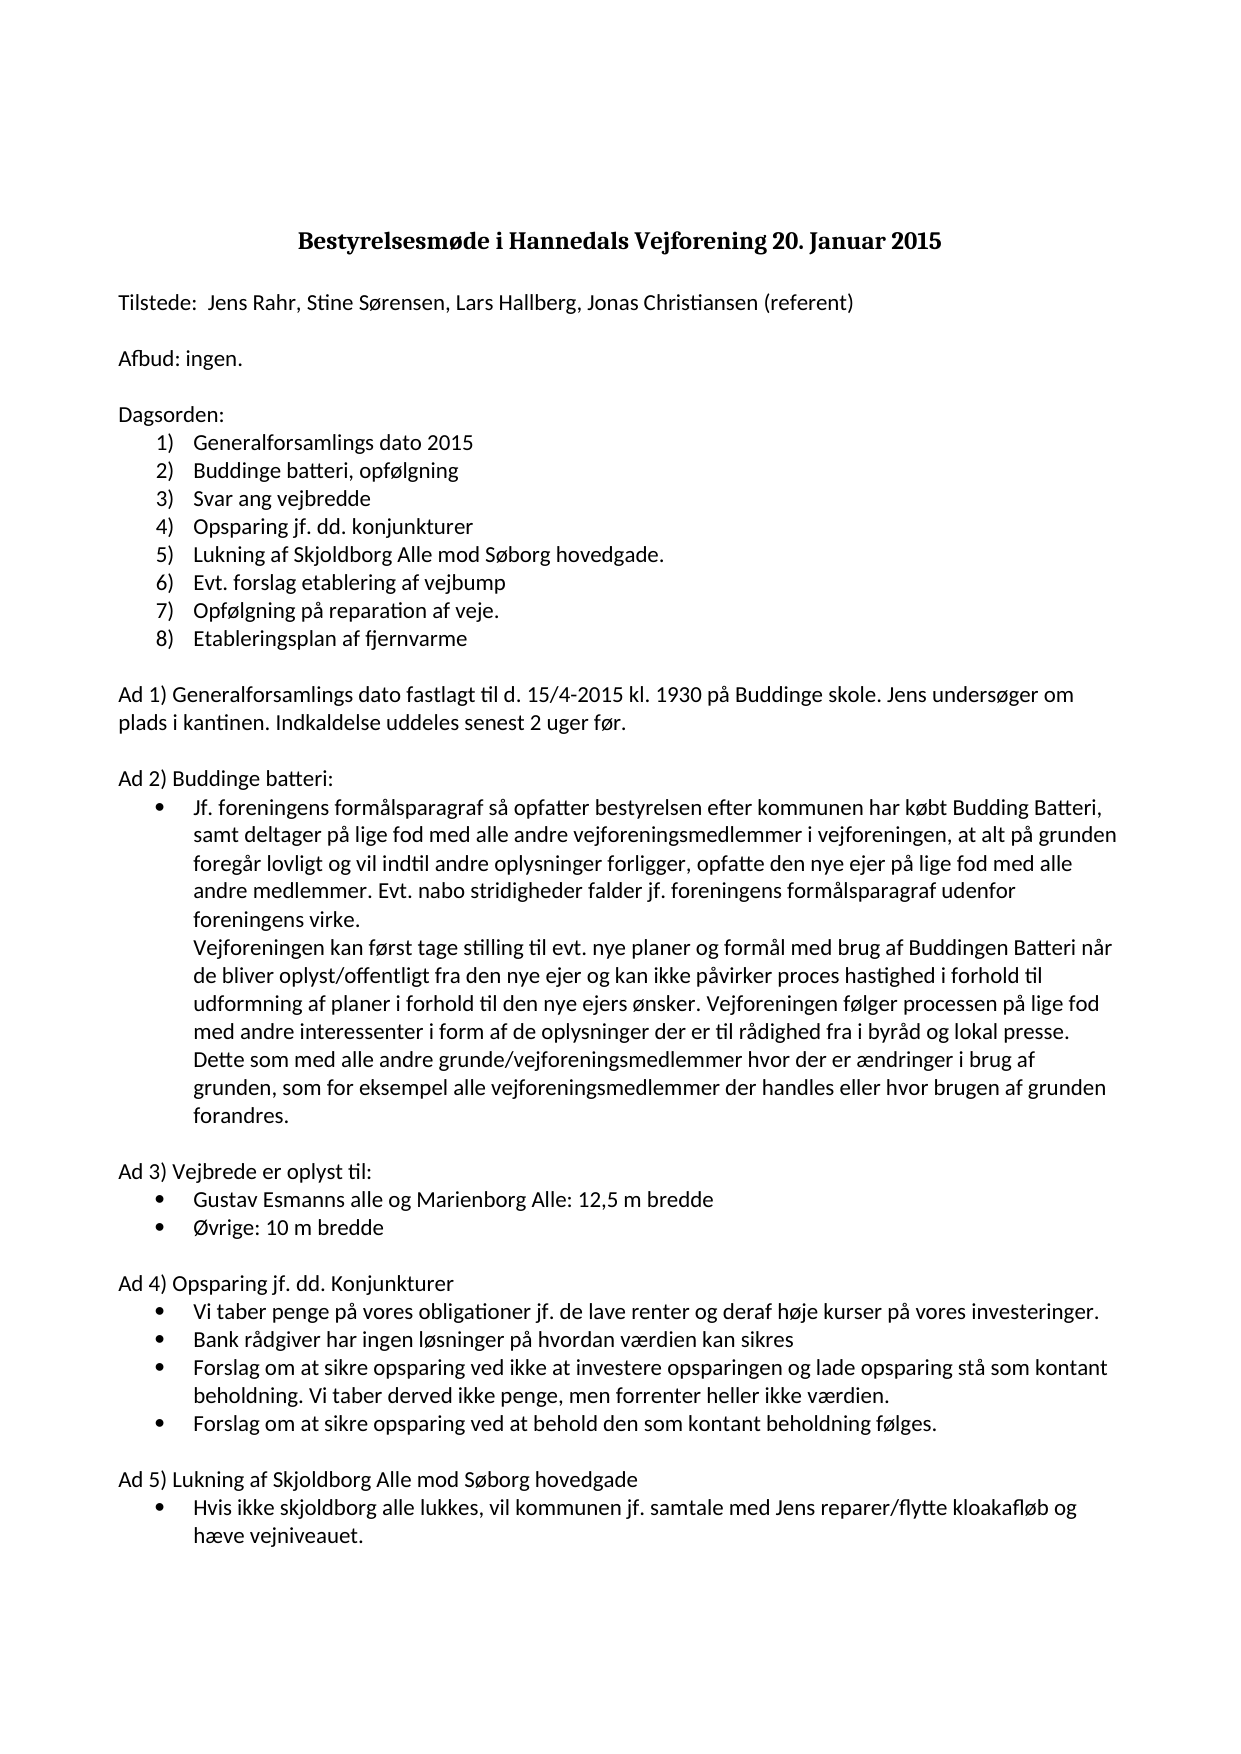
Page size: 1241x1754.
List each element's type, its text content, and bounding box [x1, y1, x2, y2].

subtitle Bestyrelsesmøde i Hannedals Vejforening 20. Januar 2015 [118, 227, 1122, 256]
text Afbud: ingen. [118, 344, 1122, 372]
list Evt. forslag etablering af vejbump [156, 568, 1122, 596]
list Etableringsplan af fjernvarme [156, 624, 1122, 652]
list Svar ang vejbredde [156, 484, 1122, 512]
list Øvrige: 10 m bredde [156, 1213, 1122, 1241]
text Ad 4) Opsparing jf. dd. Konjunkturer [118, 1269, 1122, 1297]
list Bank rådgiver har ingen løsninger på hvordan værdien kan sikres [156, 1325, 1122, 1353]
text Ad 5) Lukning af Skjoldborg Alle mod Søborg hovedgade [118, 1465, 1122, 1493]
list Gustav Esmanns alle og Marienborg Alle: 12,5 m bredde [156, 1185, 1122, 1213]
list Forslag om at sikre opsparing ved ikke at investere opsparingen og lade opsparing stå som kontant beholdning. Vi taber derved ikke penge, men forrenter heller ikke værdien. [156, 1353, 1122, 1409]
text Tilstede: Jens Rahr, Stine Sørensen, Lars Hallberg, Jonas Christiansen (referent) [118, 288, 1122, 316]
list Opsparing jf. dd. konjunkturer [156, 512, 1122, 540]
list Jf. foreningens formålsparagraf så opfatter bestyrelsen efter kommunen har købt Budding Batteri, samt deltager på lige fod med alle andre vejforeningsmedlemmer i vejforeningen, at alt på grunden foregår lovligt og vil indtil andre oplysninger forligger, opfatte den nye ejer på lige fod med alle andre medlemmer. Evt. nabo stridigheder falder jf. foreningens formålsparagraf udenfor foreningens virke. [156, 793, 1122, 933]
list Buddinge batteri, opfølgning [156, 456, 1122, 484]
text Ad 3) Vejbrede er oplyst til: [118, 1157, 1122, 1185]
text Dagsorden: [118, 400, 1122, 428]
list Forslag om at sikre opsparing ved at behold den som kontant beholdning følges. [156, 1409, 1122, 1437]
text Ad 1) Generalforsamlings dato fastlagt til d. 15/4-2015 kl. 1930 på Buddinge skole. Jens undersøger om plads i kantinen. Indkaldelse uddeles senest 2 uger før. [118, 681, 1122, 737]
list Vejforeningen kan først tage stilling til evt. nye planer og formål med brug af Buddingen Batteri når de bliver oplyst/offentligt fra den nye ejer og kan ikke påvirker proces hastighed i forhold til udformning af planer i forhold til den nye ejers ønsker. Vejforeningen følger processen på lige fod med andre interessenter i form af de oplysninger der er til rådighed fra i byråd og lokal presse. Dette som med alle andre grunde/vejforeningsmedlemmer hvor der er ændringer i brug af grunden, som for eksempel alle vejforeningsmedlemmer der handles eller hvor brugen af grunden forandres. [193, 933, 1122, 1129]
list Vi taber penge på vores obligationer jf. de lave renter og deraf høje kurser på vores investeringer. [156, 1297, 1122, 1325]
list Opfølgning på reparation af veje. [156, 596, 1122, 624]
list Lukning af Skjoldborg Alle mod Søborg hovedgade. [156, 540, 1122, 568]
list Hvis ikke skjoldborg alle lukkes, vil kommunen jf. samtale med Jens reparer/flytte kloakafløb og hæve vejniveauet. [156, 1493, 1122, 1549]
list Generalforsamlings dato 2015 [156, 428, 1122, 456]
text Ad 2) Buddinge batteri: [118, 764, 1122, 793]
